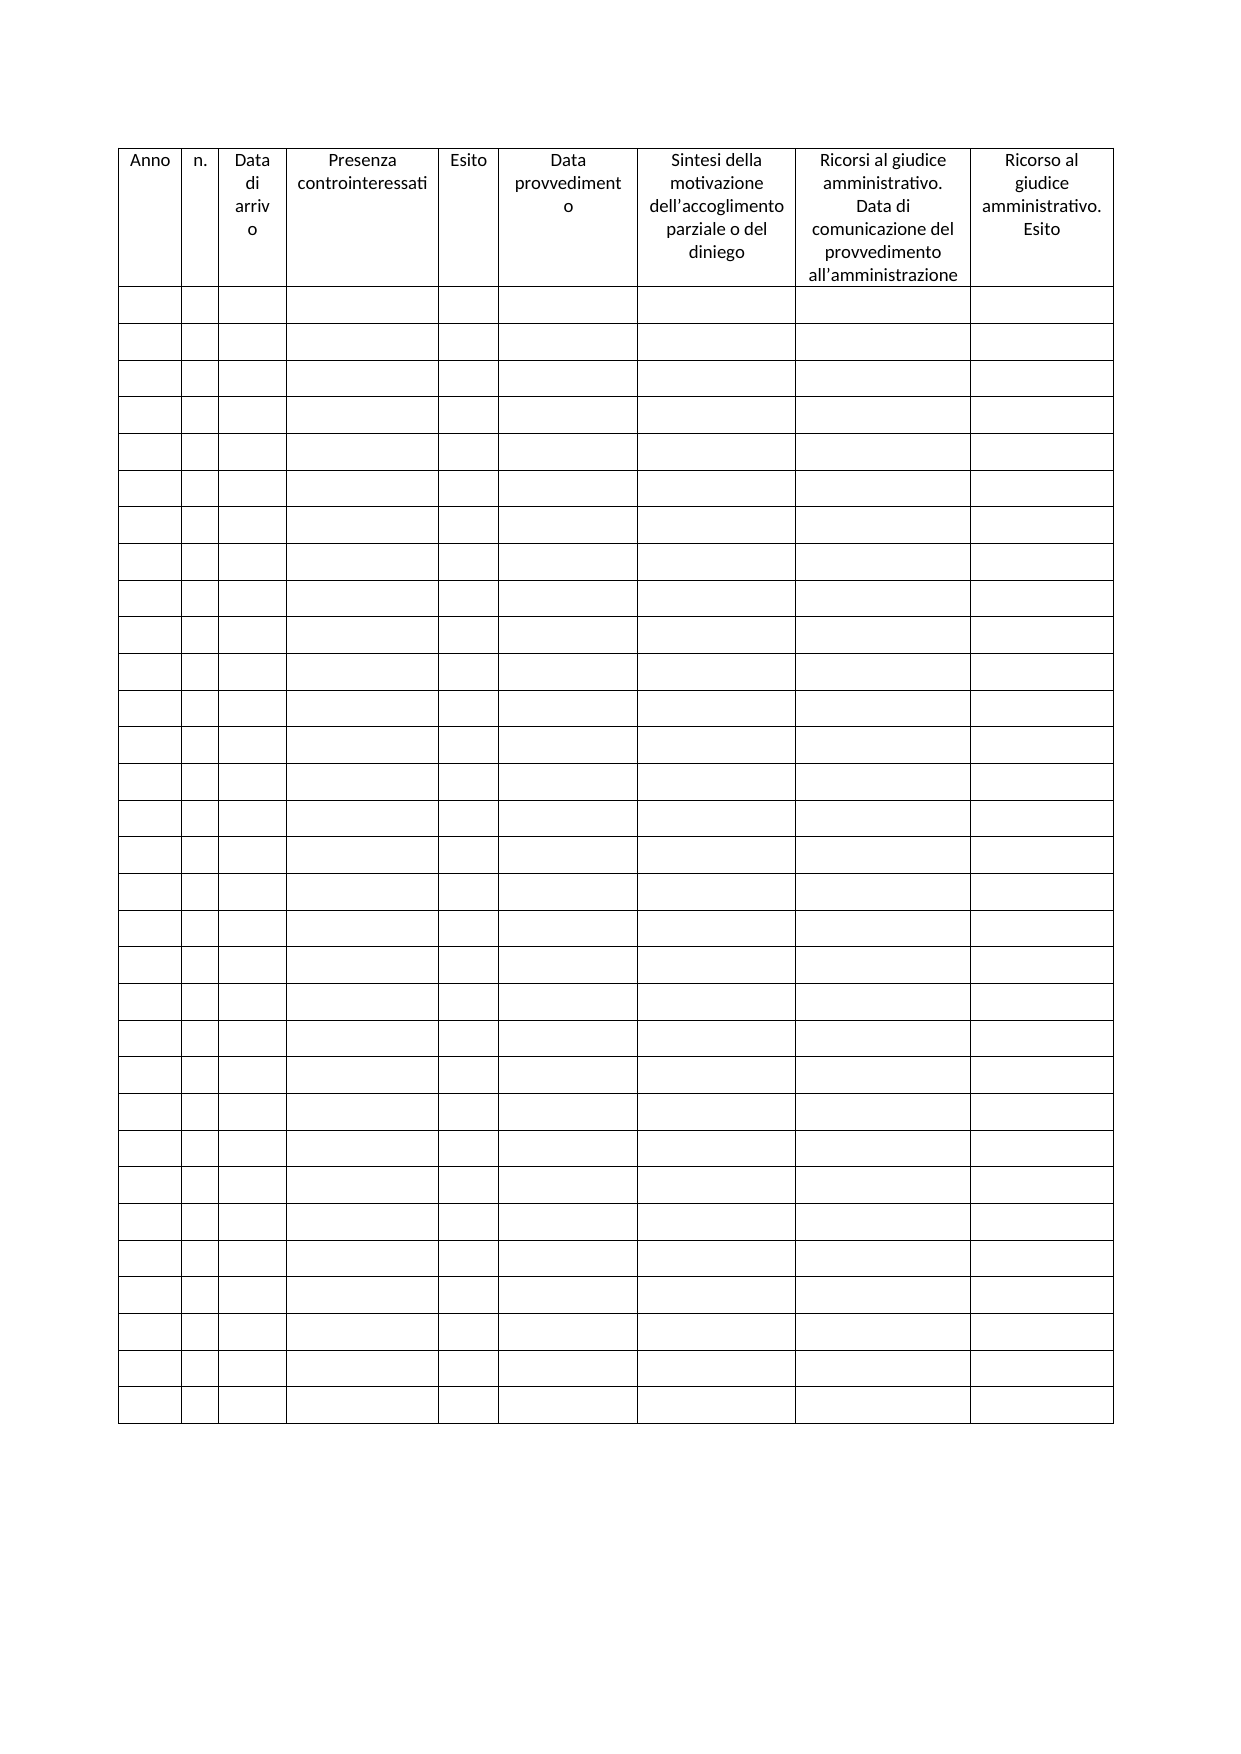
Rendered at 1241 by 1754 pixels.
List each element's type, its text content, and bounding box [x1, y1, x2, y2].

table_header Esito [439, 149, 498, 286]
table_cell [119, 801, 181, 836]
table_cell [219, 544, 286, 579]
table_cell [219, 874, 286, 909]
table_cell [971, 874, 1113, 909]
table_cell [219, 727, 286, 763]
table_cell [439, 1387, 498, 1423]
table_cell [287, 801, 438, 836]
table_cell [796, 1351, 970, 1386]
table_cell [638, 1094, 795, 1129]
table_cell [439, 1167, 498, 1203]
table_cell [439, 1204, 498, 1239]
table_cell [439, 1277, 498, 1313]
table_cell [796, 984, 970, 1019]
table_cell [971, 654, 1113, 689]
table_cell [796, 1204, 970, 1239]
table_cell [796, 1094, 970, 1129]
table_cell [182, 581, 218, 616]
table_cell [499, 544, 637, 579]
table_cell [499, 507, 637, 543]
table_cell [796, 324, 970, 359]
table_cell [219, 1167, 286, 1203]
table_cell [499, 397, 637, 433]
table_cell [499, 1387, 637, 1423]
table_cell [499, 1057, 637, 1093]
table_cell [219, 324, 286, 359]
table_cell [219, 287, 286, 323]
table_cell [638, 1167, 795, 1203]
table_cell [219, 434, 286, 469]
table_cell [287, 874, 438, 909]
table_cell [287, 1094, 438, 1129]
table_cell [182, 1131, 218, 1166]
table_cell [219, 1277, 286, 1313]
table_cell [638, 617, 795, 653]
table_cell [971, 1167, 1113, 1203]
table_cell [119, 1351, 181, 1386]
table_cell [499, 1241, 637, 1276]
table_cell [638, 1057, 795, 1093]
table_cell [796, 691, 970, 726]
table_cell [971, 1131, 1113, 1166]
table_cell [287, 1387, 438, 1423]
table_cell [439, 947, 498, 983]
table_cell [638, 911, 795, 946]
table_cell [182, 1351, 218, 1386]
table_cell [499, 764, 637, 799]
table_cell [219, 507, 286, 543]
table_cell [182, 397, 218, 433]
table_cell [439, 507, 498, 543]
table_cell [796, 1131, 970, 1166]
table_cell [439, 544, 498, 579]
table_cell [439, 727, 498, 763]
table_cell [182, 727, 218, 763]
table_cell [287, 654, 438, 689]
table_cell [796, 764, 970, 799]
table_cell [796, 1277, 970, 1313]
table_cell [219, 1094, 286, 1129]
table_cell [638, 691, 795, 726]
table_cell [638, 727, 795, 763]
table_cell [219, 1314, 286, 1349]
table_cell [499, 617, 637, 653]
table_cell [287, 764, 438, 799]
table_cell [638, 507, 795, 543]
table_cell [796, 544, 970, 579]
table_cell [119, 287, 181, 323]
table_cell [638, 287, 795, 323]
table_cell [499, 654, 637, 689]
table_cell [119, 361, 181, 396]
table_cell [119, 471, 181, 506]
table_cell [499, 691, 637, 726]
table_cell [439, 911, 498, 946]
table_cell [182, 1167, 218, 1203]
table_cell [119, 324, 181, 359]
table_cell [219, 1021, 286, 1056]
table_cell [439, 1131, 498, 1166]
table_cell [287, 911, 438, 946]
table_cell [439, 397, 498, 433]
table_cell [796, 507, 970, 543]
table_header n. [182, 149, 218, 286]
table_cell [439, 361, 498, 396]
table_cell [796, 397, 970, 433]
table_cell [182, 984, 218, 1019]
table_cell [182, 361, 218, 396]
table_cell [796, 874, 970, 909]
table_cell [287, 1204, 438, 1239]
table_cell [119, 984, 181, 1019]
table_cell [499, 434, 637, 469]
table_cell [287, 947, 438, 983]
table_cell [119, 1131, 181, 1166]
table_cell [796, 581, 970, 616]
table_cell [119, 1167, 181, 1203]
table_cell [119, 691, 181, 726]
table_cell [287, 1241, 438, 1276]
table_cell [439, 581, 498, 616]
table_cell [439, 1314, 498, 1349]
table_cell [499, 837, 637, 873]
table_cell [182, 1387, 218, 1423]
table_cell [796, 911, 970, 946]
table_cell [439, 287, 498, 323]
table_cell [119, 1241, 181, 1276]
table_cell [287, 324, 438, 359]
table_cell [287, 617, 438, 653]
table_cell [287, 984, 438, 1019]
table_header Data provvedimento [499, 149, 637, 286]
table_cell [499, 1094, 637, 1129]
table_cell [638, 324, 795, 359]
table_cell [287, 287, 438, 323]
table_cell [971, 1021, 1113, 1056]
table_cell [499, 1277, 637, 1313]
table_cell [499, 801, 637, 836]
table_cell [119, 1314, 181, 1349]
table_cell [499, 361, 637, 396]
table_cell [971, 1277, 1113, 1313]
table_cell [182, 764, 218, 799]
table_cell [287, 544, 438, 579]
table_cell [796, 471, 970, 506]
table_cell [796, 1314, 970, 1349]
table_cell [119, 434, 181, 469]
table_cell [219, 581, 286, 616]
table_cell [219, 801, 286, 836]
table_cell [219, 911, 286, 946]
table_cell [638, 1277, 795, 1313]
table_cell [219, 471, 286, 506]
table_cell [439, 984, 498, 1019]
table_header Anno [119, 149, 181, 286]
table_cell [439, 1021, 498, 1056]
table_cell [971, 801, 1113, 836]
table_cell [287, 471, 438, 506]
table_cell [219, 984, 286, 1019]
table_cell [499, 1021, 637, 1056]
table_cell [971, 947, 1113, 983]
table_cell [287, 837, 438, 873]
table_cell [219, 617, 286, 653]
table_cell [796, 1387, 970, 1423]
table_cell [638, 397, 795, 433]
table_cell [119, 837, 181, 873]
table_cell [796, 801, 970, 836]
table_cell [499, 874, 637, 909]
table_cell [638, 361, 795, 396]
table_cell [971, 1057, 1113, 1093]
table_cell [638, 874, 795, 909]
table_cell [219, 947, 286, 983]
table_cell [638, 801, 795, 836]
table_cell [439, 874, 498, 909]
table_cell [638, 764, 795, 799]
table_cell [119, 727, 181, 763]
table_cell [499, 581, 637, 616]
table_cell [971, 691, 1113, 726]
table_cell [638, 984, 795, 1019]
table_cell [971, 617, 1113, 653]
table_cell [119, 911, 181, 946]
table_cell [287, 397, 438, 433]
table_cell [119, 617, 181, 653]
table_cell [287, 434, 438, 469]
table_cell [439, 654, 498, 689]
table_cell [971, 287, 1113, 323]
table_cell [219, 397, 286, 433]
table_cell [439, 1351, 498, 1386]
table_cell [219, 1131, 286, 1166]
table_cell [971, 1094, 1113, 1129]
table_cell [182, 1094, 218, 1129]
table_cell [796, 727, 970, 763]
table_cell [182, 1277, 218, 1313]
table_cell [439, 1057, 498, 1093]
table_cell [971, 507, 1113, 543]
table_cell [439, 617, 498, 653]
table_cell [287, 727, 438, 763]
table_cell [182, 1314, 218, 1349]
table_cell [119, 1277, 181, 1313]
table_cell [439, 764, 498, 799]
table_cell [499, 471, 637, 506]
table_cell [182, 471, 218, 506]
table_cell [119, 764, 181, 799]
table_cell [182, 654, 218, 689]
table_cell [638, 1387, 795, 1423]
table_cell [499, 1204, 637, 1239]
table_cell [287, 1057, 438, 1093]
table_header Presenza controinteressati [287, 149, 438, 286]
table_cell [287, 1351, 438, 1386]
table_cell [638, 581, 795, 616]
table_cell [119, 581, 181, 616]
table_cell [796, 1241, 970, 1276]
table_cell [287, 361, 438, 396]
table_cell [119, 1204, 181, 1239]
table_cell [971, 324, 1113, 359]
table_cell [182, 617, 218, 653]
table_cell [638, 837, 795, 873]
table_cell [439, 471, 498, 506]
table_cell [119, 397, 181, 433]
table_cell [119, 1387, 181, 1423]
table_header Ricorsi al giudice amministrativo. Data di comunicazione del provvedimento all’amministrazione [796, 149, 970, 286]
table_cell [971, 361, 1113, 396]
table_cell [499, 727, 637, 763]
table_cell [499, 984, 637, 1019]
table_cell [182, 1057, 218, 1093]
table_cell [971, 837, 1113, 873]
table_cell [638, 1204, 795, 1239]
table_cell [796, 654, 970, 689]
table_cell [182, 434, 218, 469]
table_cell [971, 727, 1113, 763]
table_cell [119, 947, 181, 983]
table_cell [119, 874, 181, 909]
table_cell [499, 287, 637, 323]
table_cell [219, 691, 286, 726]
table_cell [638, 1131, 795, 1166]
table_cell [182, 911, 218, 946]
table_cell [638, 947, 795, 983]
table_cell [119, 507, 181, 543]
table_header Ricorso al giudice amministrativo. Esito [971, 149, 1113, 286]
table_cell [219, 361, 286, 396]
table_cell [796, 1167, 970, 1203]
table_cell [287, 1314, 438, 1349]
table_cell [638, 1314, 795, 1349]
table_cell [219, 1241, 286, 1276]
table_cell [219, 654, 286, 689]
table_cell [287, 1167, 438, 1203]
table_cell [182, 691, 218, 726]
table_cell [287, 691, 438, 726]
table_cell [182, 507, 218, 543]
table_header Data di arrivo [219, 149, 286, 286]
table_cell [182, 1021, 218, 1056]
table_cell [182, 287, 218, 323]
table_cell [971, 581, 1113, 616]
table_cell [182, 1204, 218, 1239]
table_cell [119, 1021, 181, 1056]
table_cell [182, 1241, 218, 1276]
table_cell [971, 911, 1113, 946]
table_cell [499, 324, 637, 359]
table_cell [182, 801, 218, 836]
table_cell [499, 1351, 637, 1386]
table_cell [971, 1387, 1113, 1423]
table_cell [971, 1351, 1113, 1386]
table_cell [499, 947, 637, 983]
table_cell [971, 1314, 1113, 1349]
table_cell [439, 837, 498, 873]
table_cell [439, 801, 498, 836]
table_cell [638, 1021, 795, 1056]
table_cell [638, 544, 795, 579]
table_cell [439, 1094, 498, 1129]
table_cell [638, 434, 795, 469]
table_cell [439, 691, 498, 726]
table_cell [638, 654, 795, 689]
table_cell [499, 1167, 637, 1203]
table_cell [971, 764, 1113, 799]
table_cell [499, 1131, 637, 1166]
table_cell [796, 617, 970, 653]
table_cell [499, 1314, 637, 1349]
table_cell [287, 507, 438, 543]
table_cell [796, 947, 970, 983]
table_cell [638, 471, 795, 506]
table_cell [182, 837, 218, 873]
table_cell [796, 1021, 970, 1056]
table_cell [219, 1204, 286, 1239]
table_cell [971, 1204, 1113, 1239]
table_cell [971, 471, 1113, 506]
table_cell [219, 1387, 286, 1423]
table_cell [796, 287, 970, 323]
table_cell [182, 544, 218, 579]
table_cell [119, 1057, 181, 1093]
table_cell [182, 874, 218, 909]
table_cell [219, 764, 286, 799]
table_cell [219, 1057, 286, 1093]
table_cell [796, 837, 970, 873]
table_cell [287, 1131, 438, 1166]
table_cell [971, 984, 1113, 1019]
table_cell [219, 837, 286, 873]
table_cell [971, 544, 1113, 579]
table_cell [796, 434, 970, 469]
table_cell [287, 1277, 438, 1313]
table_cell [971, 1241, 1113, 1276]
table_cell [796, 361, 970, 396]
table_cell [182, 947, 218, 983]
table_cell [638, 1241, 795, 1276]
table_cell [119, 544, 181, 579]
table_cell [287, 1021, 438, 1056]
table_cell [439, 1241, 498, 1276]
table_header Sintesi della motivazione dell’accoglimento parziale o del diniego [638, 149, 795, 286]
table_cell [971, 397, 1113, 433]
table_cell [119, 1094, 181, 1129]
table_cell [499, 911, 637, 946]
table_cell [287, 581, 438, 616]
table_cell [182, 324, 218, 359]
table_cell [219, 1351, 286, 1386]
table_cell [119, 654, 181, 689]
table_cell [439, 434, 498, 469]
table_cell [796, 1057, 970, 1093]
table_cell [971, 434, 1113, 469]
table_cell [439, 324, 498, 359]
table_cell [638, 1351, 795, 1386]
